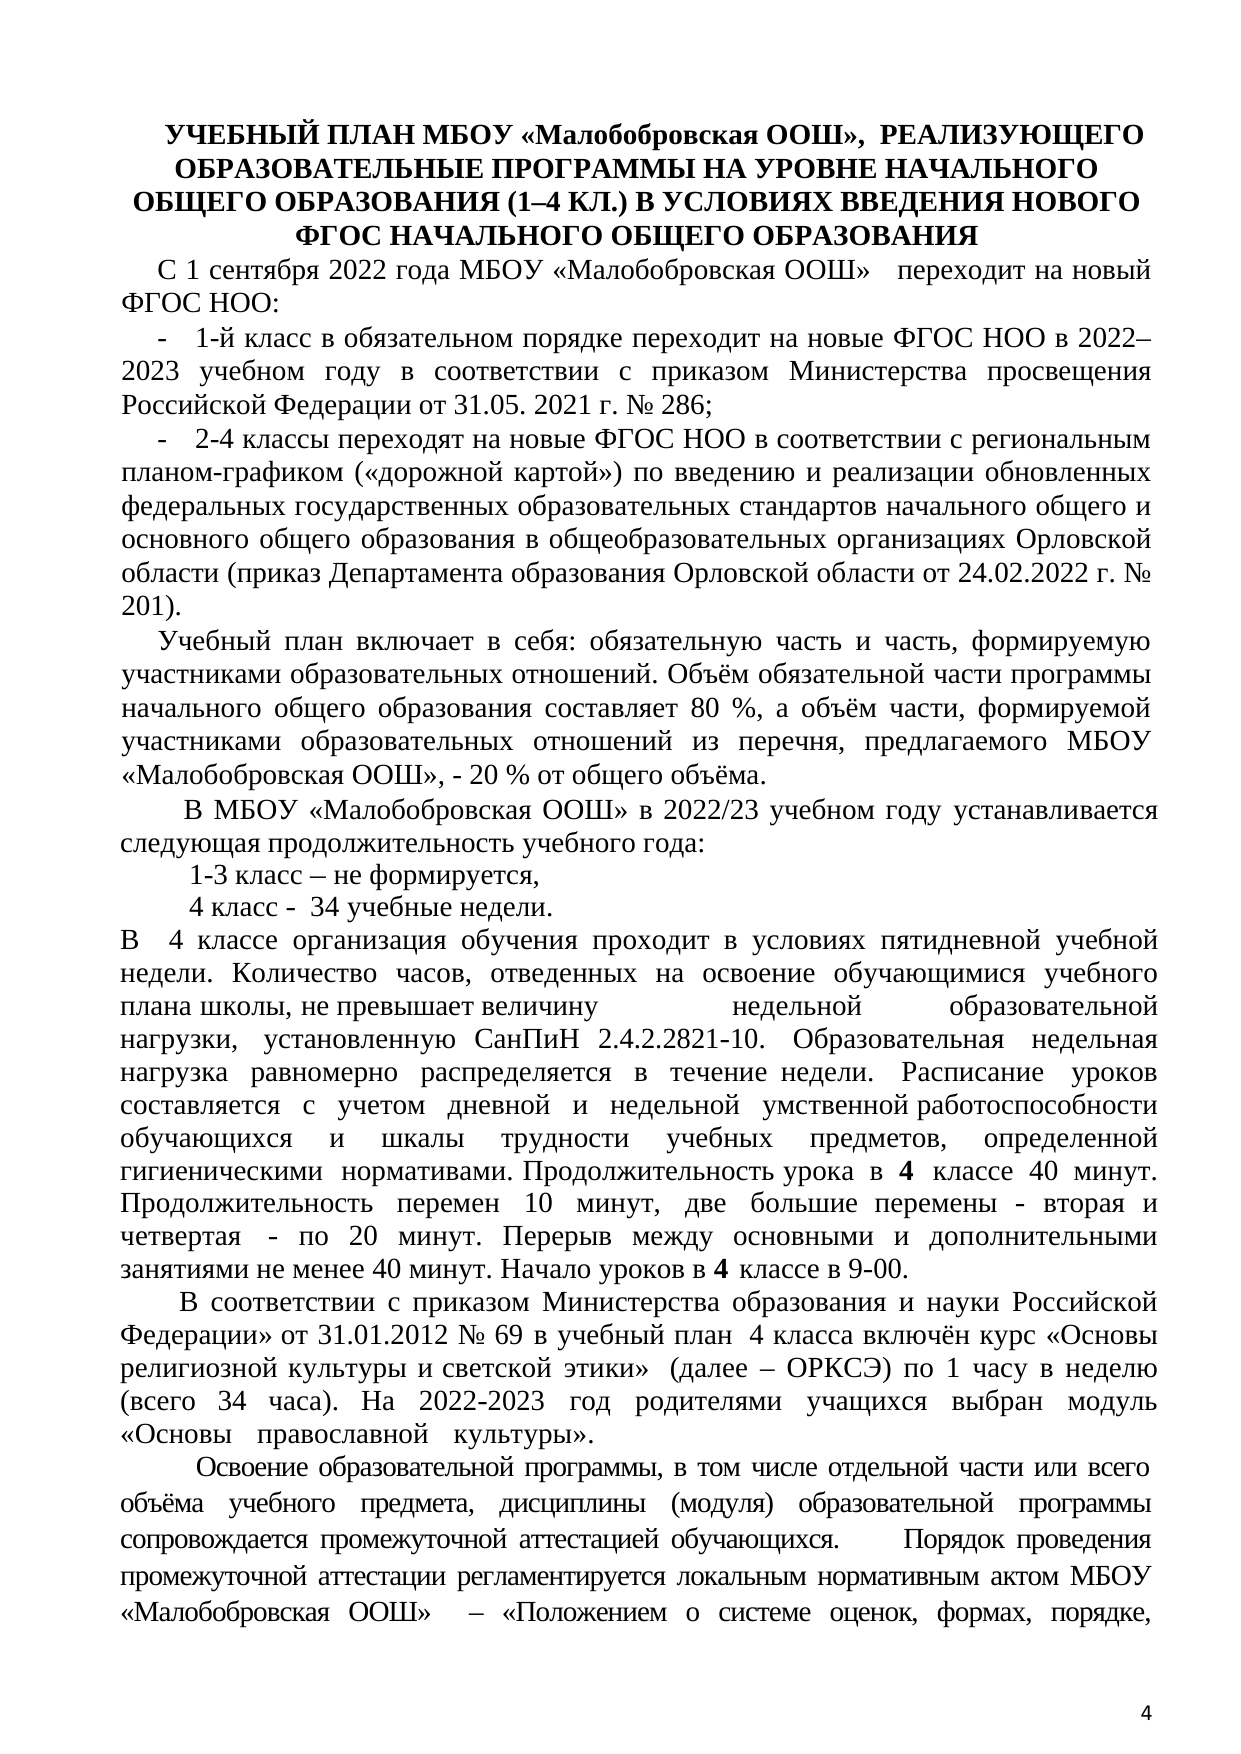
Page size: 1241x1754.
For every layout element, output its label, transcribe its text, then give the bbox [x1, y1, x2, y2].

text - 2-4 классы переходят на новые ФГОС НОО в соответствии с региональным планом-графиком («дорожной картой») по введению и реализации обновленных федеральных государственных образовательных стандартов начального общего и основного общего образования в общеобразовательных организациях Орловской области (приказ Департамента образования Орловской области от 24.02.2022 г. № 201). [121, 421, 1152, 623]
text С 1 сентября 2022 года МБОУ «Малобобровская ООШ» переходит на новый ФГОС НОО: [121, 253, 1152, 320]
text УЧЕБНЫЙ ПЛАН МБОУ «Малобобровская ООШ», РЕАЛИЗУЮЩЕГО ОБРАЗОВАТЕЛЬНЫЕ ПРОГРАММЫ НА УРОВНЕ НАЧАЛЬНОГО ОБЩЕГО ОБРАЗОВАНИЯ (1–4 КЛ.) В УСЛОВИЯХ ВВЕДЕНИЯ НОВОГО ФГОС НАЧАЛЬНОГО ОБЩЕГО ОБРАЗОВАНИЯ [121, 118, 1152, 252]
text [120, 1449, 1152, 1627]
text Учебный план включает в себя: обязательную часть и часть, формируемую участниками образовательных отношений. Объём обязательной части программы начального общего образования составляет 80 %, а объём части, формируемой участниками образовательных отношений из перечня, предлагаемого МБОУ «Малобобровская ООШ», - 20 % от общего объёма. [121, 623, 1152, 791]
text В МБОУ «Малобобровская ООШ» в 2022/23 учебном году устанавливается следующая продолжительность учебного года: [120, 792, 1158, 859]
text  1-3 класс – не формируется, [149, 859, 1154, 891]
text В соответствии с приказом Министерства образования и науки Российской Федерации» от 31.01.2012 № 69 в учебный план 4 класса включён курс «Основы религиозной культуры и светской этики» (далее – ОРКСЭ) по 1 часу в неделю (всего 34 часа). На 2022-2023 год родителями учащихся выбран модуль «Основы православной культуры». [120, 1285, 1158, 1449]
text В 4 классе организация обучения проходит в условиях пятидневной учебной недели. Количество часов, отведенных на освоение обучающимися учебного плана школы, не превышает величину недельной образовательной нагрузки, установленную СанПиН 2.4.2.2821-10. Образовательная недельная нагрузка равномерно распределяется в течение недели. Расписание уроков составляется с учетом дневной и недельной умственной работоспособности обучающихся и шкалы трудности учебных предметов, определенной гигиеническими нормативами. Продолжительность урока в 4 классе 40 минут. Продолжительность перемен 10 минут, две большие перемены - вторая и четвертая - по 20 минут. Перерыв между основными и дополнительными занятиями не менее 40 минут. Начало уроков в 4 классе в 9-00. [120, 923, 1158, 1285]
text  4 класс - 34 учебные недели. [149, 891, 597, 922]
text - 1-й класс в обязательном порядке переходит на новые ФГОС НОО в 2022–2023 учебном году в соответствии с приказом Министерства просвещения Российской Федерации от 31.05. 2021 г. № 286; [121, 320, 1152, 421]
